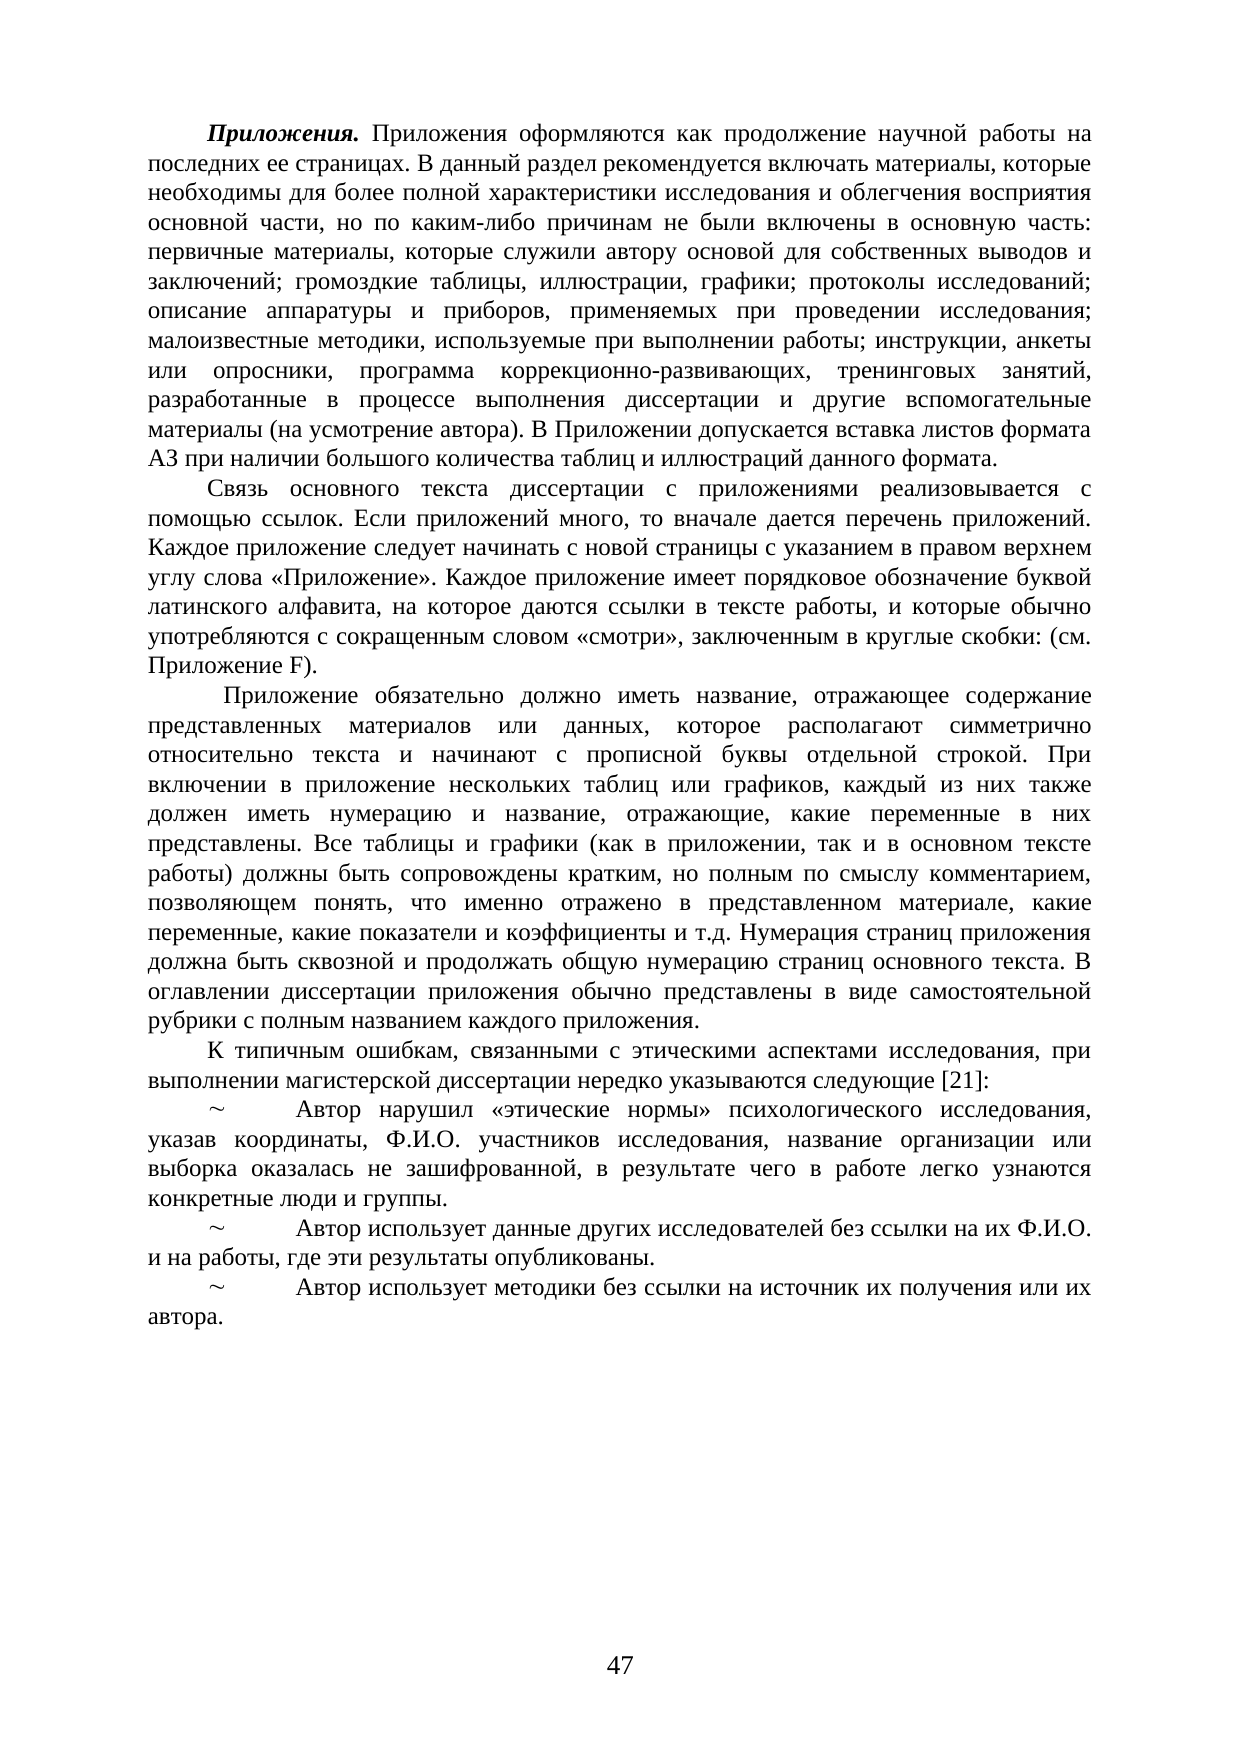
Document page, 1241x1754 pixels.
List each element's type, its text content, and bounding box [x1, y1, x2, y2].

text К типичным ошибкам, связанными с этическими аспектами исследования, при выполнении магистерской диссертации нередко указываются следующие [21]: [148, 1035, 1092, 1093]
list Автор использует методики без ссылки на источник их получения или их автора. [148, 1272, 1092, 1330]
list Автор нарушил «этические нормы» психологического исследования, указав координаты, Ф.И.О. участников исследования, название организации или выборка оказалась не зашифрованной, в результате чего в работе легко узнаются конкретные люди и группы. [148, 1094, 1092, 1212]
text Приложение обязательно должно иметь название, отражающее содержание представленных материалов или данных, которое располагают симметрично относительно текста и начинают с прописной буквы отдельной строкой. При включении в приложение нескольких таблиц или графиков, каждый из них также должен иметь нумерацию и название, отражающие, какие переменные в них представлены. Все таблицы и графики (как в приложении, так и в основном тексте работы) должны быть сопровождены кратким, но полным по смыслу комментарием, позволяющем понять, что именно отражено в представленном материале, какие переменные, какие показатели и коэффициенты и т.д. Нумерация страниц приложения должна быть сквозной и продолжать общую нумерацию страниц основного текста. В оглавлении диссертации приложения обычно представлены в виде самостоятельной рубрики с полным названием каждого приложения. [148, 680, 1092, 1034]
text Приложения. Приложения оформляются как продолжение научной работы на последних ее страницах. В данный раздел рекомендуется включать материалы, которые необходимы для более полной характеристики исследования и облегчения восприятия основной части, но по каким-либо причинам не были включены в основную часть: первичные материалы, которые служили автору основой для собственных выводов и заключений; громоздкие таблицы, иллюстрации, графики; протоколы исследований; описание аппаратуры и приборов, применяемых при проведении исследования; малоизвестные методики, используемые при выполнении работы; инструкции, анкеты или опросники, программа коррекционно-развивающих, тренинговых занятий, разработанные в процессе выполнения диссертации и другие вспомогательные материалы (на усмотрение автора). В Приложении допускается вставка листов формата АЗ при наличии большого количества таблиц и иллюстраций данного формата. [148, 118, 1092, 472]
text Связь основного текста диссертации с приложениями реализовывается с помощью ссылок. Если приложений много, то вначале дается перечень приложений. Каждое приложение следует начинать с новой страницы с указанием в правом верхнем углу слова «Приложение». Каждое приложение имеет порядковое обозначение буквой латинского алфавита, на которое даются ссылки в тексте работы, и которые обычно употребляются с сокращенным словом «смотри», заключенным в круглые скобки: (см. Приложение F). [148, 473, 1092, 679]
list Автор использует данные других исследователей без ссылки на их Ф.И.О. и на работы, где эти результаты опубликованы. [148, 1213, 1092, 1271]
